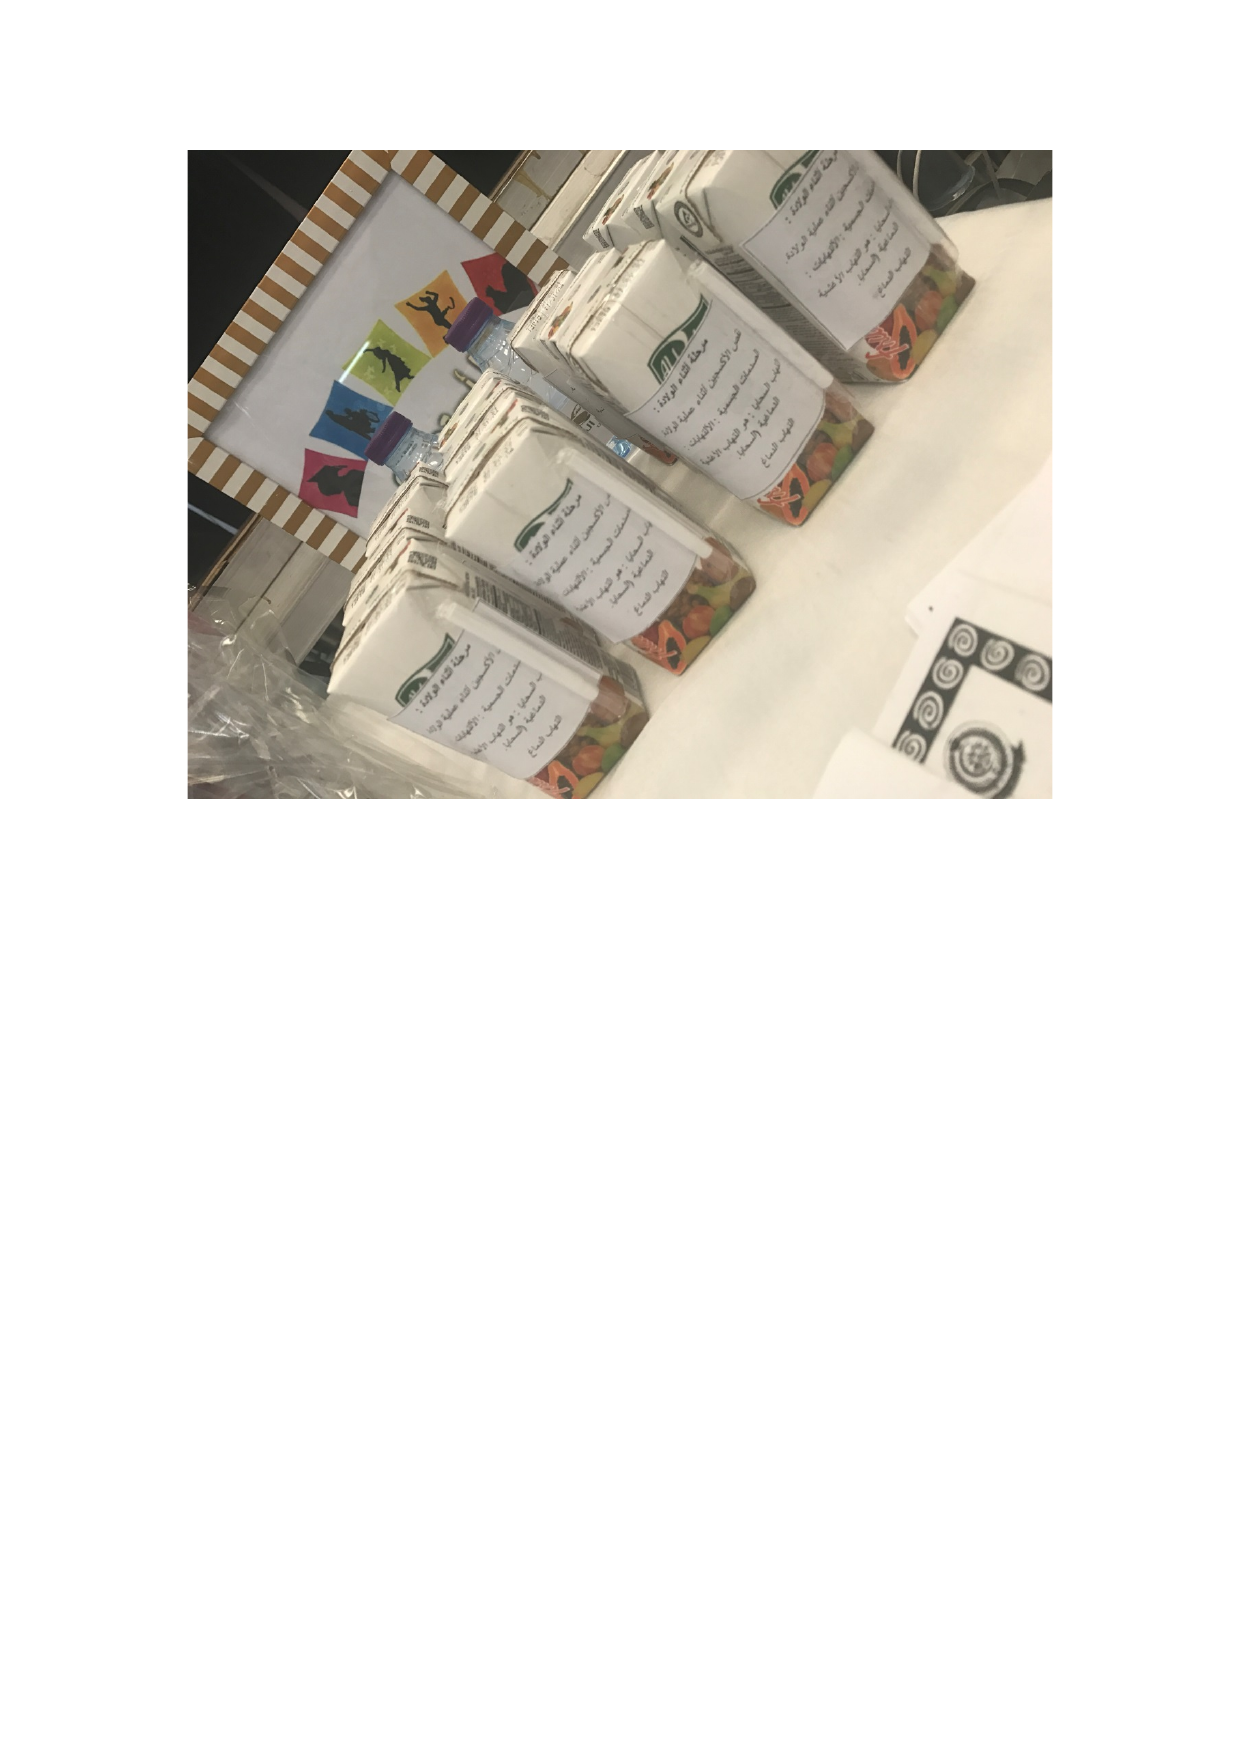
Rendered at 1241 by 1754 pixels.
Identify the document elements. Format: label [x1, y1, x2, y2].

picture [187, 150, 1053, 799]
